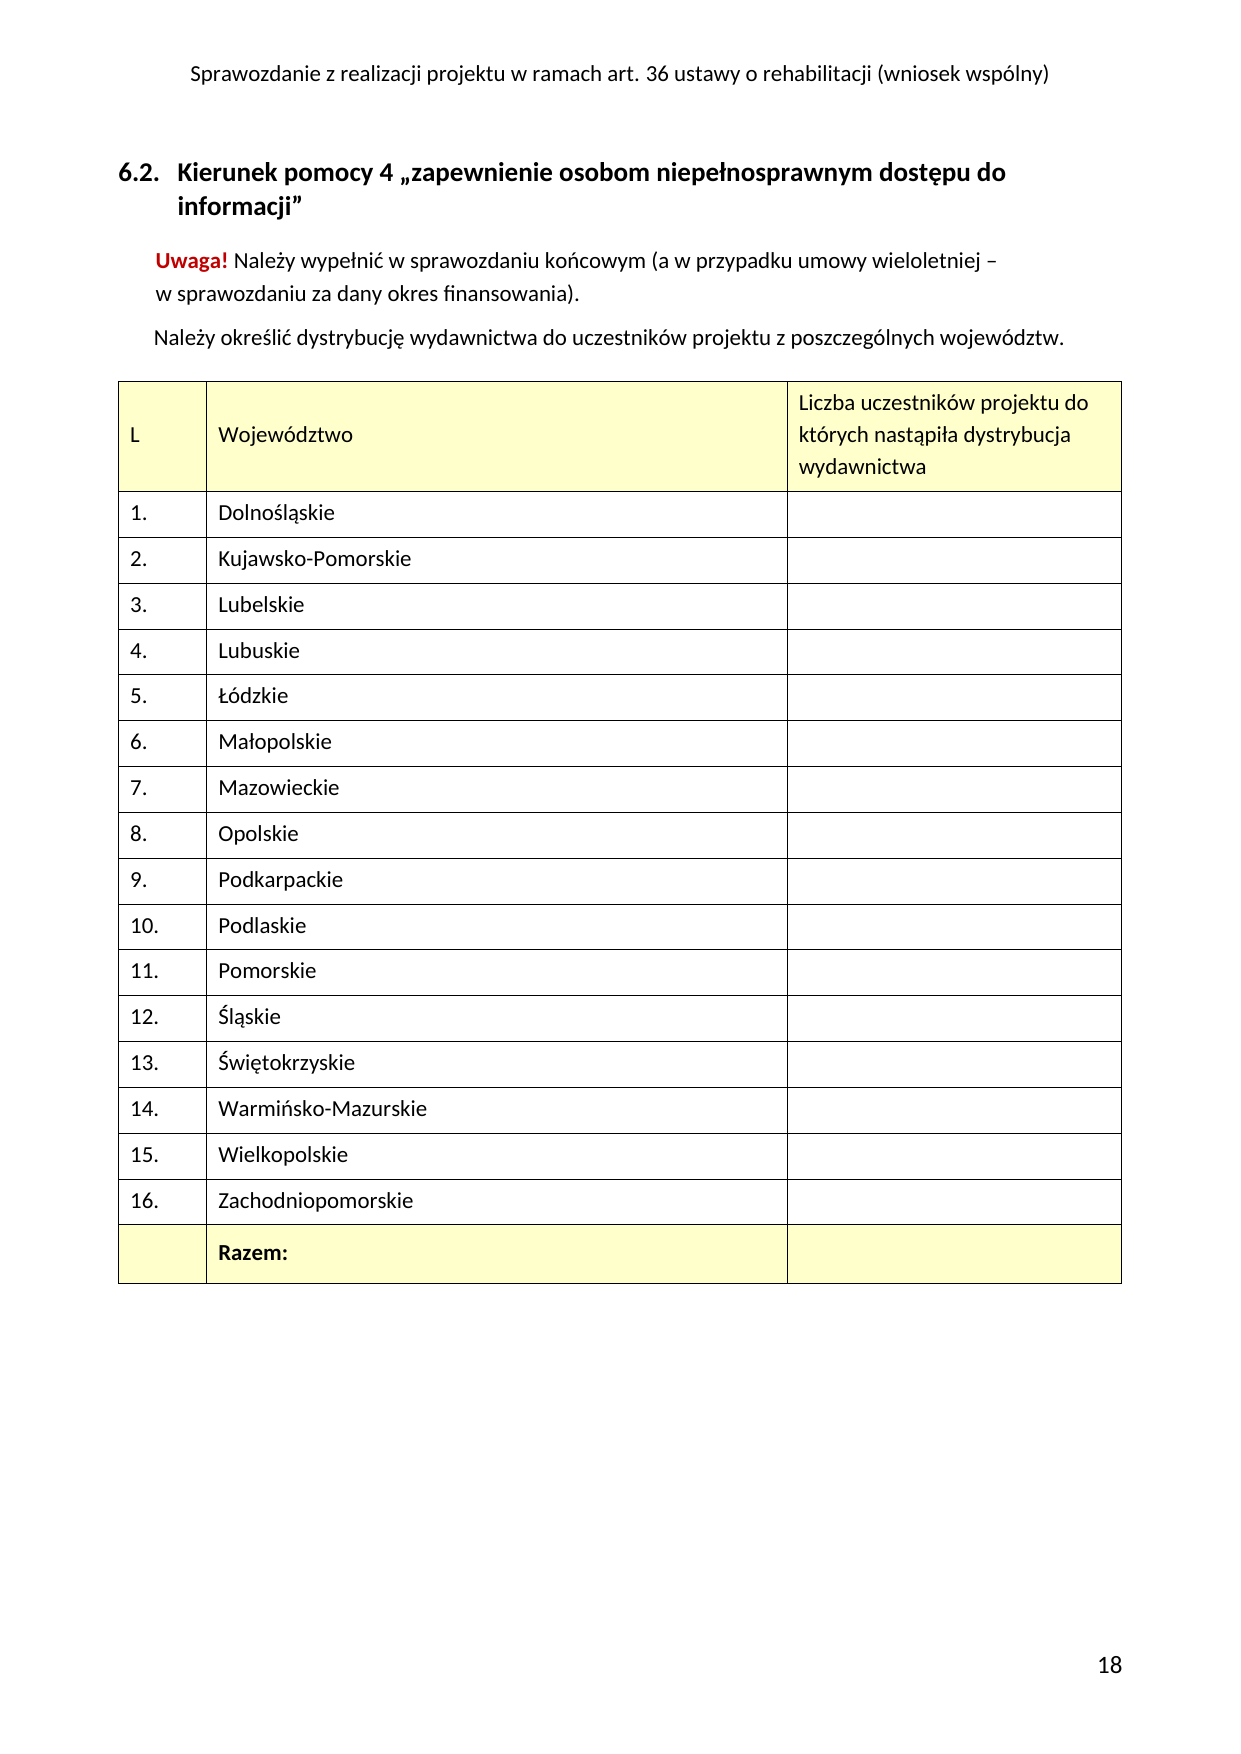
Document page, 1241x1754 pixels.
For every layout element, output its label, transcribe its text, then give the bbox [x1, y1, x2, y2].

table_header Liczba uczestników projektu do których nastąpiła dystrybucja wydawnictwa [788, 382, 1121, 491]
table_cell 10. [119, 905, 206, 949]
table_cell 7. [119, 767, 206, 812]
table_cell Podlaskie [207, 905, 787, 949]
table_cell [788, 1180, 1121, 1224]
text Uwaga! Należy wypełnić w sprawozdaniu końcowym (a w przypadku umowy wieloletniej – w sprawozdaniu za dany okres finansowania). [155, 247, 1122, 307]
table_cell [788, 675, 1121, 720]
table_cell [788, 859, 1121, 903]
text Należy określić dystrybucję wydawnictwa do uczestników projektu z poszczególnych województw. [153, 323, 1122, 352]
table_cell [788, 905, 1121, 949]
table_cell [788, 721, 1121, 766]
table_cell Łódzkie [207, 675, 787, 720]
table_cell Lubuskie [207, 630, 787, 674]
table_cell 15. [119, 1134, 206, 1178]
text 6.2. Kierunek pomocy 4 „zapewnienie osobom niepełnosprawnym dostępu do informacji” [118, 156, 1122, 222]
table_cell 9. [119, 859, 206, 903]
table_cell Małopolskie [207, 721, 787, 766]
table_cell Dolnośląskie [207, 492, 787, 537]
table_cell 3. [119, 584, 206, 628]
table_cell Opolskie [207, 813, 787, 858]
table_header Województwo [207, 382, 787, 491]
table_cell 12. [119, 996, 206, 1041]
table_cell 16. [119, 1180, 206, 1224]
table_cell [788, 767, 1121, 812]
table_cell Zachodniopomorskie [207, 1180, 787, 1224]
table_cell [788, 584, 1121, 628]
table_cell 1. [119, 492, 206, 537]
table_header L [119, 382, 206, 491]
table_cell [788, 1225, 1121, 1283]
table_cell 13. [119, 1042, 206, 1087]
table_cell [788, 1134, 1121, 1178]
table_cell [788, 492, 1121, 537]
table_cell [788, 1088, 1121, 1133]
table_cell 8. [119, 813, 206, 858]
table_cell 11. [119, 950, 206, 995]
table_cell 14. [119, 1088, 206, 1133]
table_cell [119, 1225, 206, 1283]
table_cell [788, 996, 1121, 1041]
table_cell Pomorskie [207, 950, 787, 995]
table_cell [788, 630, 1121, 674]
table_cell Wielkopolskie [207, 1134, 787, 1178]
table_cell Podkarpackie [207, 859, 787, 903]
table_cell [788, 950, 1121, 995]
table_cell Lubelskie [207, 584, 787, 628]
table_cell [788, 813, 1121, 858]
table_cell [788, 538, 1121, 583]
table_cell Śląskie [207, 996, 787, 1041]
table_cell Świętokrzyskie [207, 1042, 787, 1087]
table_cell Warmińsko-Mazurskie [207, 1088, 787, 1133]
table_cell Kujawsko-Pomorskie [207, 538, 787, 583]
table_cell [788, 1042, 1121, 1087]
table_cell Mazowieckie [207, 767, 787, 812]
table_cell 6. [119, 721, 206, 766]
table_cell 4. [119, 630, 206, 674]
table_cell 5. [119, 675, 206, 720]
table_cell Razem: [207, 1225, 787, 1283]
table_cell 2. [119, 538, 206, 583]
